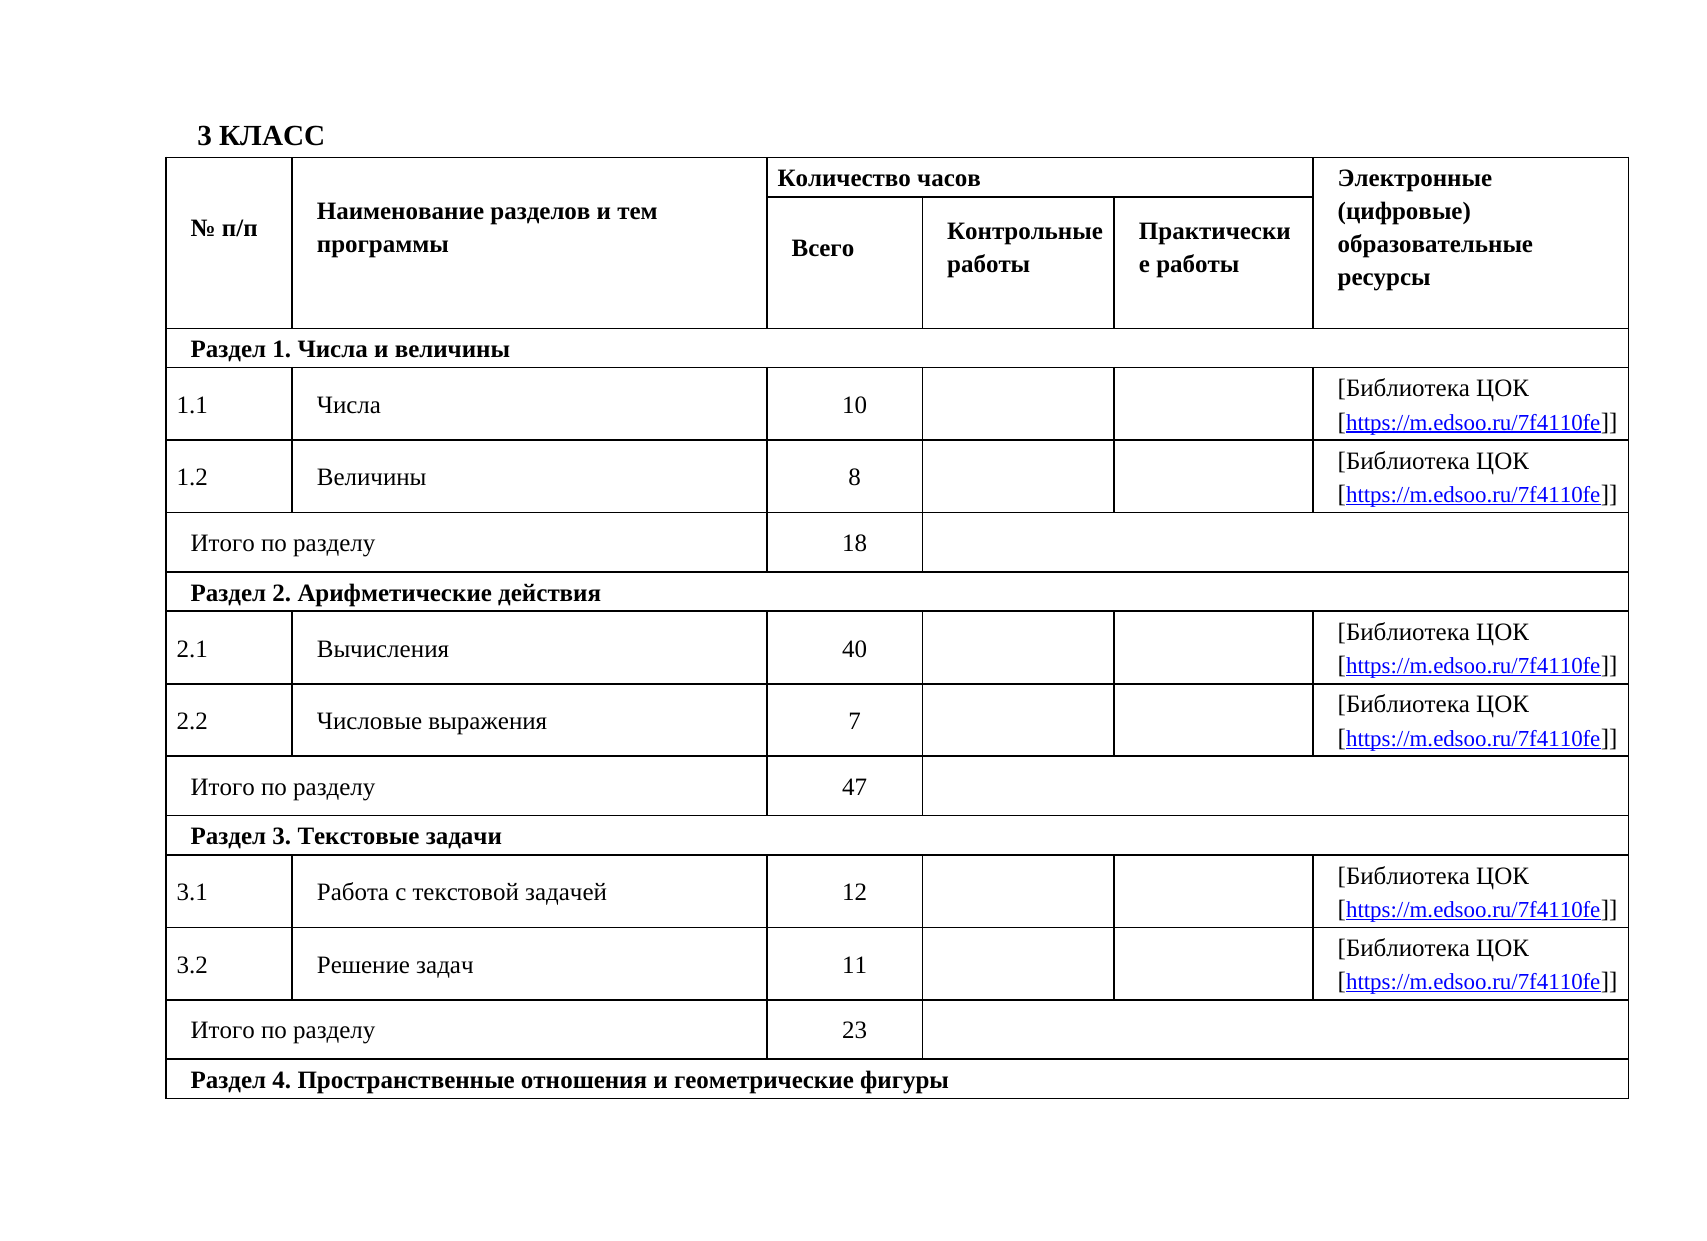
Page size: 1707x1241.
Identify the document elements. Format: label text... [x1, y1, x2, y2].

table_cell 11 [768, 928, 922, 999]
table_cell Решение задач [293, 928, 766, 999]
table_cell [923, 757, 1628, 815]
table_cell [1115, 856, 1312, 926]
table_cell 18 [768, 513, 922, 571]
table_cell Вычисления [293, 612, 766, 683]
table_cell Раздел 1. Числа и величины [167, 329, 1628, 367]
table_cell [1115, 441, 1312, 512]
table_cell Числовые выражения [293, 685, 766, 755]
table_cell 1.2 [167, 441, 291, 512]
table_cell Всего [768, 198, 922, 327]
table_cell [923, 1001, 1628, 1058]
table_header Количество часов [768, 158, 1312, 196]
table_cell [923, 513, 1628, 571]
table_cell [923, 685, 1113, 755]
table_cell 3.1 [167, 856, 291, 926]
table_cell [1115, 685, 1312, 755]
table_cell 40 [768, 612, 922, 683]
table_cell Величины [293, 441, 766, 512]
table_cell Итого по разделу [167, 757, 766, 815]
table_cell 12 [768, 856, 922, 926]
table_cell Итого по разделу [167, 1001, 766, 1058]
table_cell [Библиотека ЦОК [https://m.edsoo.ru/7f4110fe]] [1314, 685, 1628, 755]
table_cell [923, 928, 1113, 999]
table_header Электронные (цифровые) образовательные ресурсы [1314, 158, 1628, 327]
table_cell [Библиотека ЦОК [https://m.edsoo.ru/7f4110fe]] [1314, 612, 1628, 683]
table_cell [1115, 612, 1312, 683]
text 3 КЛАСС [190, 118, 1618, 152]
table_cell [Библиотека ЦОК [https://m.edsoo.ru/7f4110fe]] [1314, 441, 1628, 512]
table_cell [923, 856, 1113, 926]
table_cell 2.1 [167, 612, 291, 683]
table_cell 23 [768, 1001, 922, 1058]
table_cell Итого по разделу [167, 513, 766, 571]
table_cell Раздел 2. Арифметические действия [167, 573, 1628, 610]
table_cell [1115, 368, 1312, 439]
table_cell Числа [293, 368, 766, 439]
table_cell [1314, 928, 1628, 999]
table_cell 7 [768, 685, 922, 755]
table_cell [1314, 856, 1628, 926]
table_cell [923, 612, 1113, 683]
table_cell 2.2 [167, 685, 291, 755]
table_cell Работа с текстовой задачей [293, 856, 766, 926]
table_header № п/п [167, 158, 291, 327]
table_cell 8 [768, 441, 922, 512]
table_cell [1115, 928, 1312, 999]
table_cell 47 [768, 757, 922, 815]
table_cell 1.1 [167, 368, 291, 439]
table_cell [923, 368, 1113, 439]
table_cell Контрольные работы [923, 198, 1113, 327]
table_cell 10 [768, 368, 922, 439]
table_cell Раздел 3. Текстовые задачи [167, 816, 1628, 854]
table_cell 3.2 [167, 928, 291, 999]
table_cell Практические работы [1115, 198, 1312, 327]
table_header Наименование разделов и тем программы [293, 158, 766, 327]
table_cell [923, 441, 1113, 512]
table_cell Раздел 4. Пространственные отношения и геометрические фигуры [167, 1060, 1628, 1098]
table_cell [Библиотека ЦОК [https://m.edsoo.ru/7f4110fe]] [1314, 368, 1628, 439]
